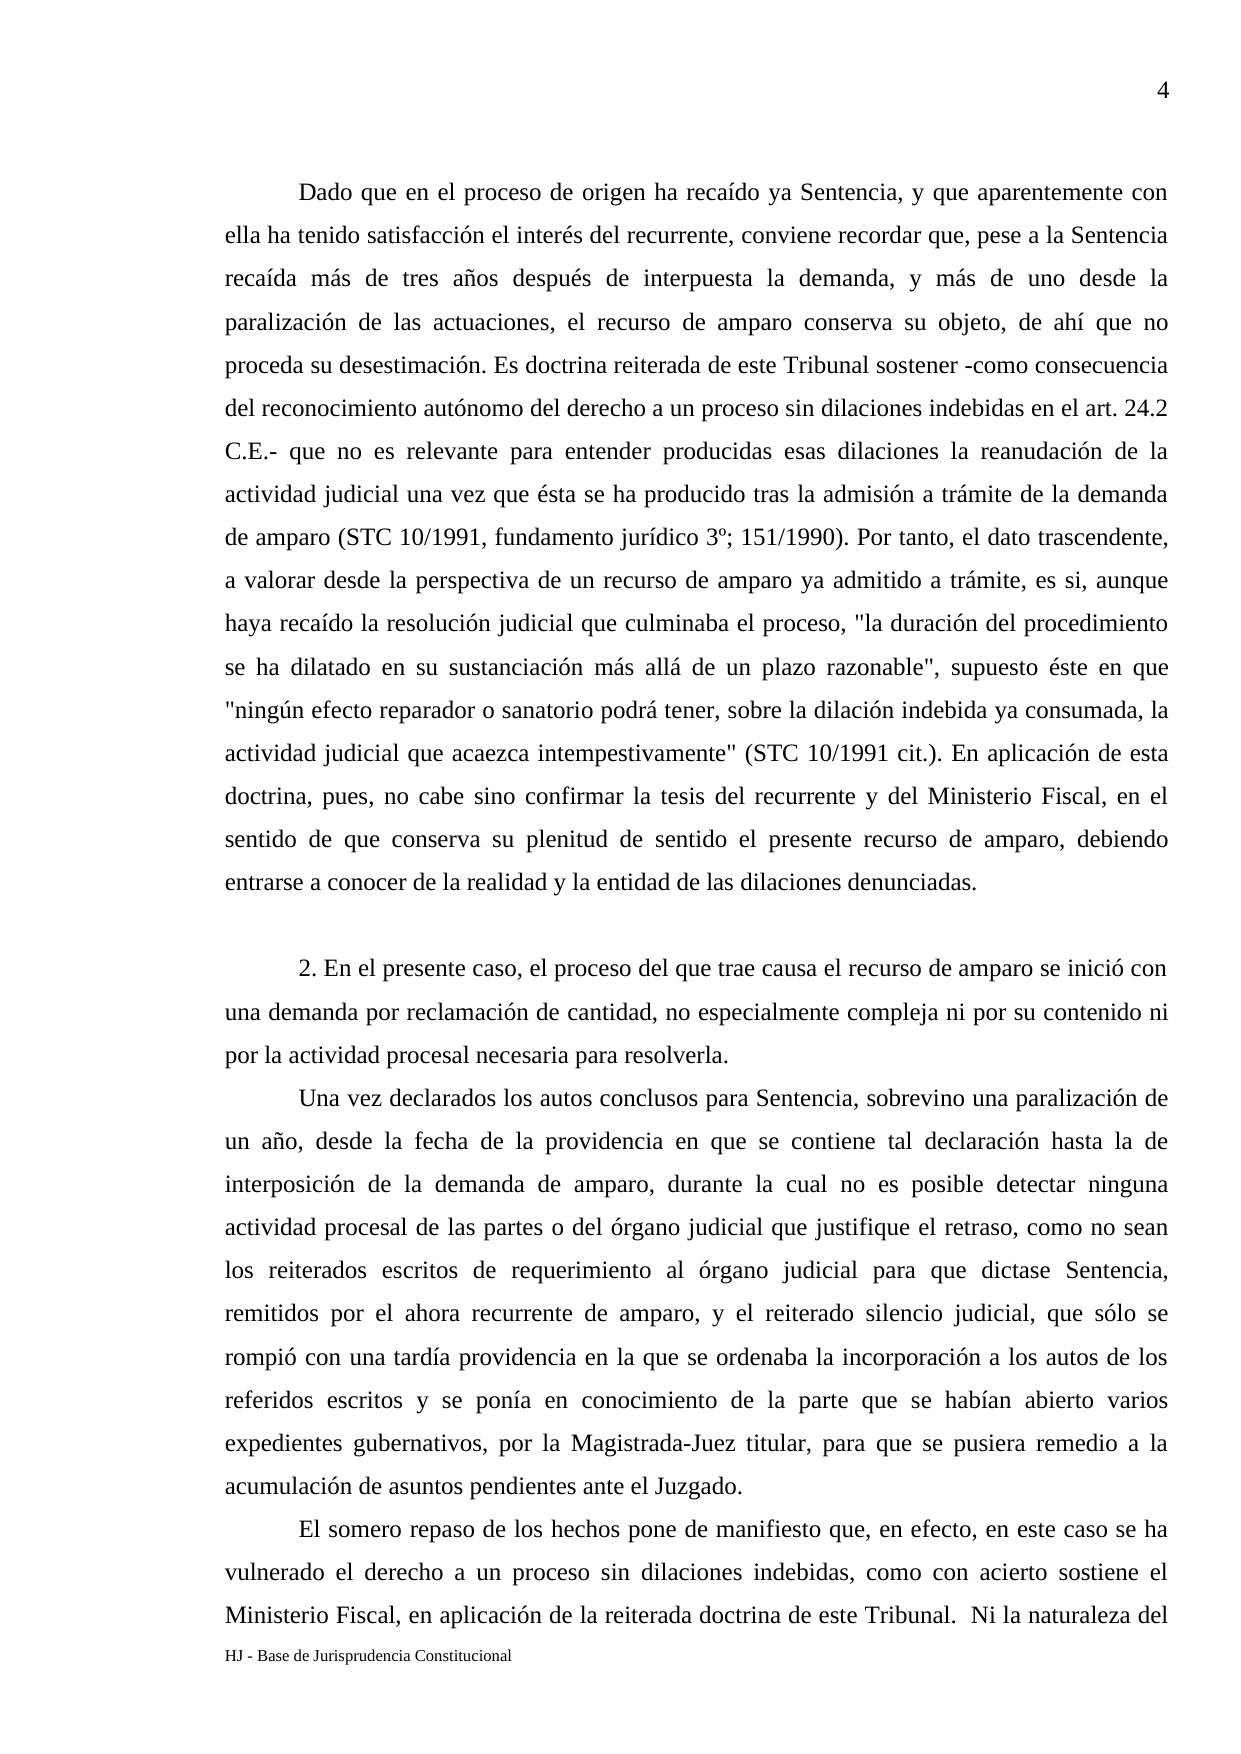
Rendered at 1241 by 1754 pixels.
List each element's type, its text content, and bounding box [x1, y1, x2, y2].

text 2. En el presente caso, el proceso del que trae causa el recurso de amparo se inició con una demanda por reclamación de cantidad, no especialmente compleja ni por su contenido ni por la actividad procesal necesaria para resolverla. [224, 953, 1169, 1068]
text Dado que en el proceso de origen ha recaído ya Sentencia, y que aparentemente con ella ha tenido satisfacción el interés del recurrente, conviene recordar que, pese a la Sentencia recaída más de tres años después de interpuesta la demanda, y más de uno desde la paralización de las actuaciones, el recurso de amparo conserva su objeto, de ahí que no proceda su desestimación. Es doctrina reiterada de este Tribunal sostener -como consecuencia del reconocimiento autónomo del derecho a un proceso sin dilaciones indebidas en el art. 24.2 C.E.- que no es relevante para entender producidas esas dilaciones la reanudación de la actividad judicial una vez que ésta se ha producido tras la admisión a trámite de la demanda de amparo (STC 10/1991, fundamento jurídico 3º; 151/1990). Por tanto, el dato trascendente, a valorar desde la perspectiva de un recurso de amparo ya admitido a trámite, es si, aunque haya recaído la resolución judicial que culminaba el proceso, "la duración del procedimiento se ha dilatado en su sustanciación más allá de un plazo razonable", supuesto éste en que "ningún efecto reparador o sanatorio podrá tener, sobre la dilación indebida ya consumada, la actividad judicial que acaezca intempestivamente" (STC 10/1991 cit.). En aplicación de esta doctrina, pues, no cabe sino confirmar la tesis del recurrente y del Ministerio Fiscal, en el sentido de que conserva su plenitud de sentido el presente recurso de amparo, debiendo entrarse a conocer de la realidad y la entidad de las dilaciones denunciadas. [224, 177, 1169, 896]
text Una vez declarados los autos conclusos para Sentencia, sobrevino una paralización de un año, desde la fecha de la providencia en que se contiene tal declaración hasta la de interposición de la demanda de amparo, durante la cual no es posible detectar ninguna actividad procesal de las partes o del órgano judicial que justifique el retraso, como no sean los reiterados escritos de requerimiento al órgano judicial para que dictase Sentencia, remitidos por el ahora recurrente de amparo, y el reiterado silencio judicial, que sólo se rompió con una tardía providencia en la que se ordenaba la incorporación a los autos de los referidos escritos y se ponía en conocimiento de la parte que se habían abierto varios expedientes gubernativos, por la Magistrada-Juez titular, para que se pusiera remedio a la acumulación de asuntos pendientes ante el Juzgado. [224, 1083, 1169, 1500]
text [224, 1514, 1169, 1629]
